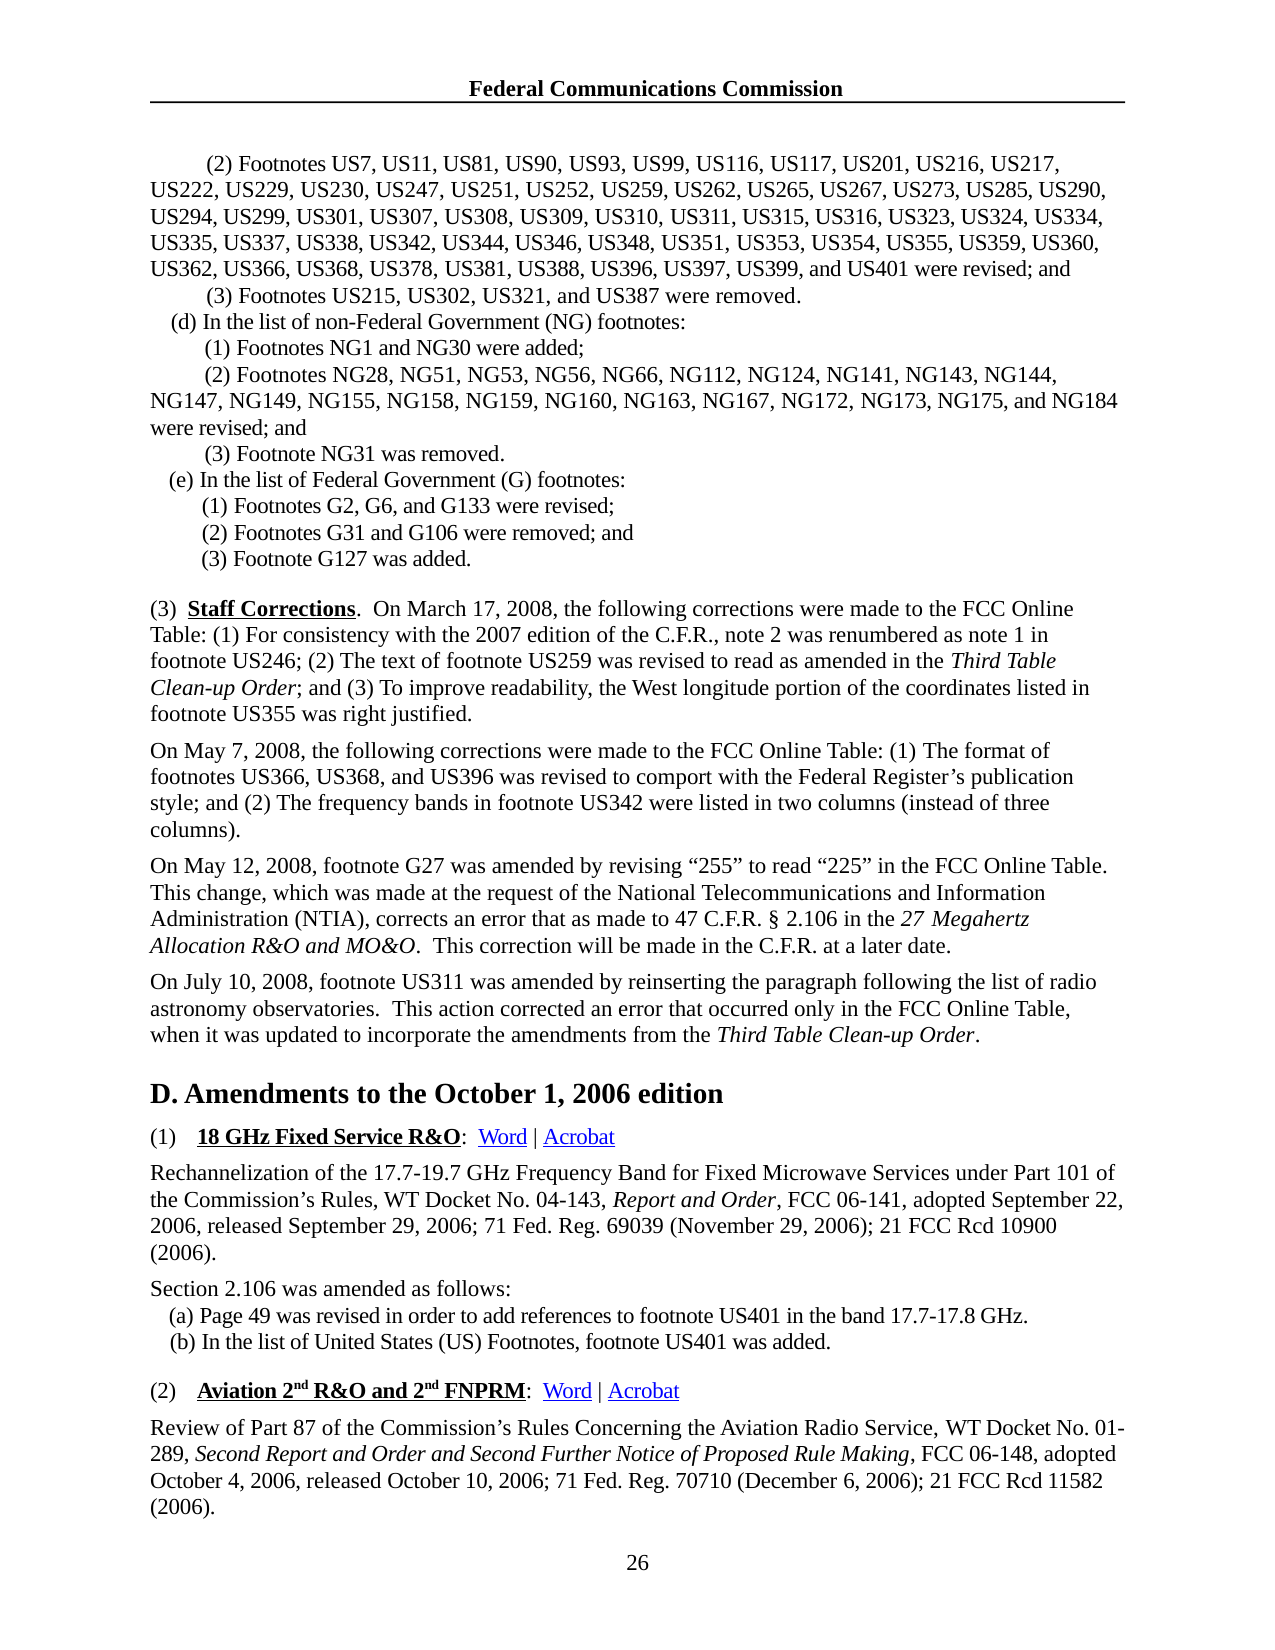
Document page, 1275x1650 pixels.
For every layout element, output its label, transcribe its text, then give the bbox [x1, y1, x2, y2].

text Section 2.106 was amended as follows: [150, 1275, 1125, 1302]
text (e) In the list of Federal Government (G) footnotes: [150, 466, 1125, 493]
text Rechannelization of the 17.7-19.7 GHz Frequency Band for Fixed Microwave Services under Part 101 of the Commission’s Rules, WT Docket No. 04-143, Report and Order, FCC 06-141, adopted September 22, 2006, released September 29, 2006; 71 Fed. Reg. 69039 (November 29, 2006); 21 FCC Rcd 10900 (2006). [150, 1159, 1125, 1265]
text (2) Footnotes NG28, NG51, NG53, NG56, NG66, NG112, NG124, NG141, NG143, NG144, NG147, NG149, NG155, NG158, NG159, NG160, NG163, NG167, NG172, NG173, NG175, and NG184 were revised; and [150, 361, 1125, 440]
text (a) Page 49 was revised in order to add references to footnote US401 in the band 17.7-17.8 GHz. [150, 1302, 1125, 1328]
text Review of Part 87 of the Commission’s Rules Concerning the Aviation Radio Service, WT Docket No. 01-289, Second Report and Order and Second Further Notice of Proposed Rule Making, FCC 06-148, adopted October 4, 2006, released October 10, 2006; 71 Fed. Reg. 70710 (December 6, 2006); 21 FCC Rcd 11582 (2006). [150, 1414, 1126, 1519]
text (3) Footnotes US215, US302, US321, and US387 were removed. [150, 282, 1125, 308]
text On May 12, 2008, footnote G27 was amended by revising “255” to read “225” in the FCC Online Table. This change, which was made at the request of the National Telecommunications and Information Administration (NTIA), corrects an error that as made to 47 C.F.R. § 2.106 in the 27 Megahertz Allocation R&O and MO&O. This correction will be made in the C.F.R. at a later date. [150, 853, 1125, 958]
text (b) In the list of United States (US) Footnotes, footnote US401 was added. [150, 1328, 1125, 1354]
text (d) In the list of non-Federal Government (NG) footnotes: [150, 308, 1125, 334]
text (3) Staff Corrections. On March 17, 2008, the following corrections were made to the FCC Online Table: (1) For consistency with the 2007 edition of the C.F.R., note 2 was renumbered as note 1 in footnote US246; (2) The text of footnote US259 was revised to read as amended in the Third Table Clean-up Order; and (3) To improve readability, the West longitude portion of the coordinates listed in footnote US355 was right justified. [150, 594, 1125, 726]
text On July 10, 2008, footnote US311 was amended by reinserting the paragraph following the list of radio astronomy observatories. This action corrected an error that occurred only in the FCC Online Table, when it was updated to incorporate the amendments from the Third Table Clean-up Order. [150, 968, 1125, 1047]
text (2) Aviation 2nd R&O and 2nd FNPRM: Word | Acrobat [150, 1377, 1125, 1404]
text (1) Footnotes NG1 and NG30 were added; [150, 334, 1125, 361]
text (2) Footnotes G31 and G106 were removed; and [150, 519, 1125, 545]
text (1) Footnotes G2, G6, and G133 were revised; [150, 493, 1125, 519]
text On May 7, 2008, the following corrections were made to the FCC Online Table: (1) The format of footnotes US366, US368, and US396 was revised to comport with the Federal Register’s publication style; and (2) The frequency bands in footnote US342 were listed in two columns (instead of three columns). [150, 737, 1125, 842]
text (2) Footnotes US7, US11, US81, US90, US93, US99, US116, US117, US201, US216, US217, US222, US229, US230, US247, US251, US252, US259, US262, US265, US267, US273, US285, US290, US294, US299, US301, US307, US308, US309, US310, US311, US315, US316, US323, US324, US334, US335, US337, US338, US342, US344, US346, US348, US351, US353, US354, US355, US359, US360, US362, US366, US368, US378, US381, US388, US396, US397, US399, and US401 were revised; and [150, 150, 1125, 282]
text (1) 18 GHz Fixed Service R&O: Word | Acrobat [150, 1123, 1125, 1149]
text (3) Footnote NG31 was removed. [150, 440, 1125, 466]
text D. Amendments to the October 1, 2006 edition [150, 1077, 1125, 1110]
text (3) Footnote G127 was added. [150, 545, 1125, 572]
